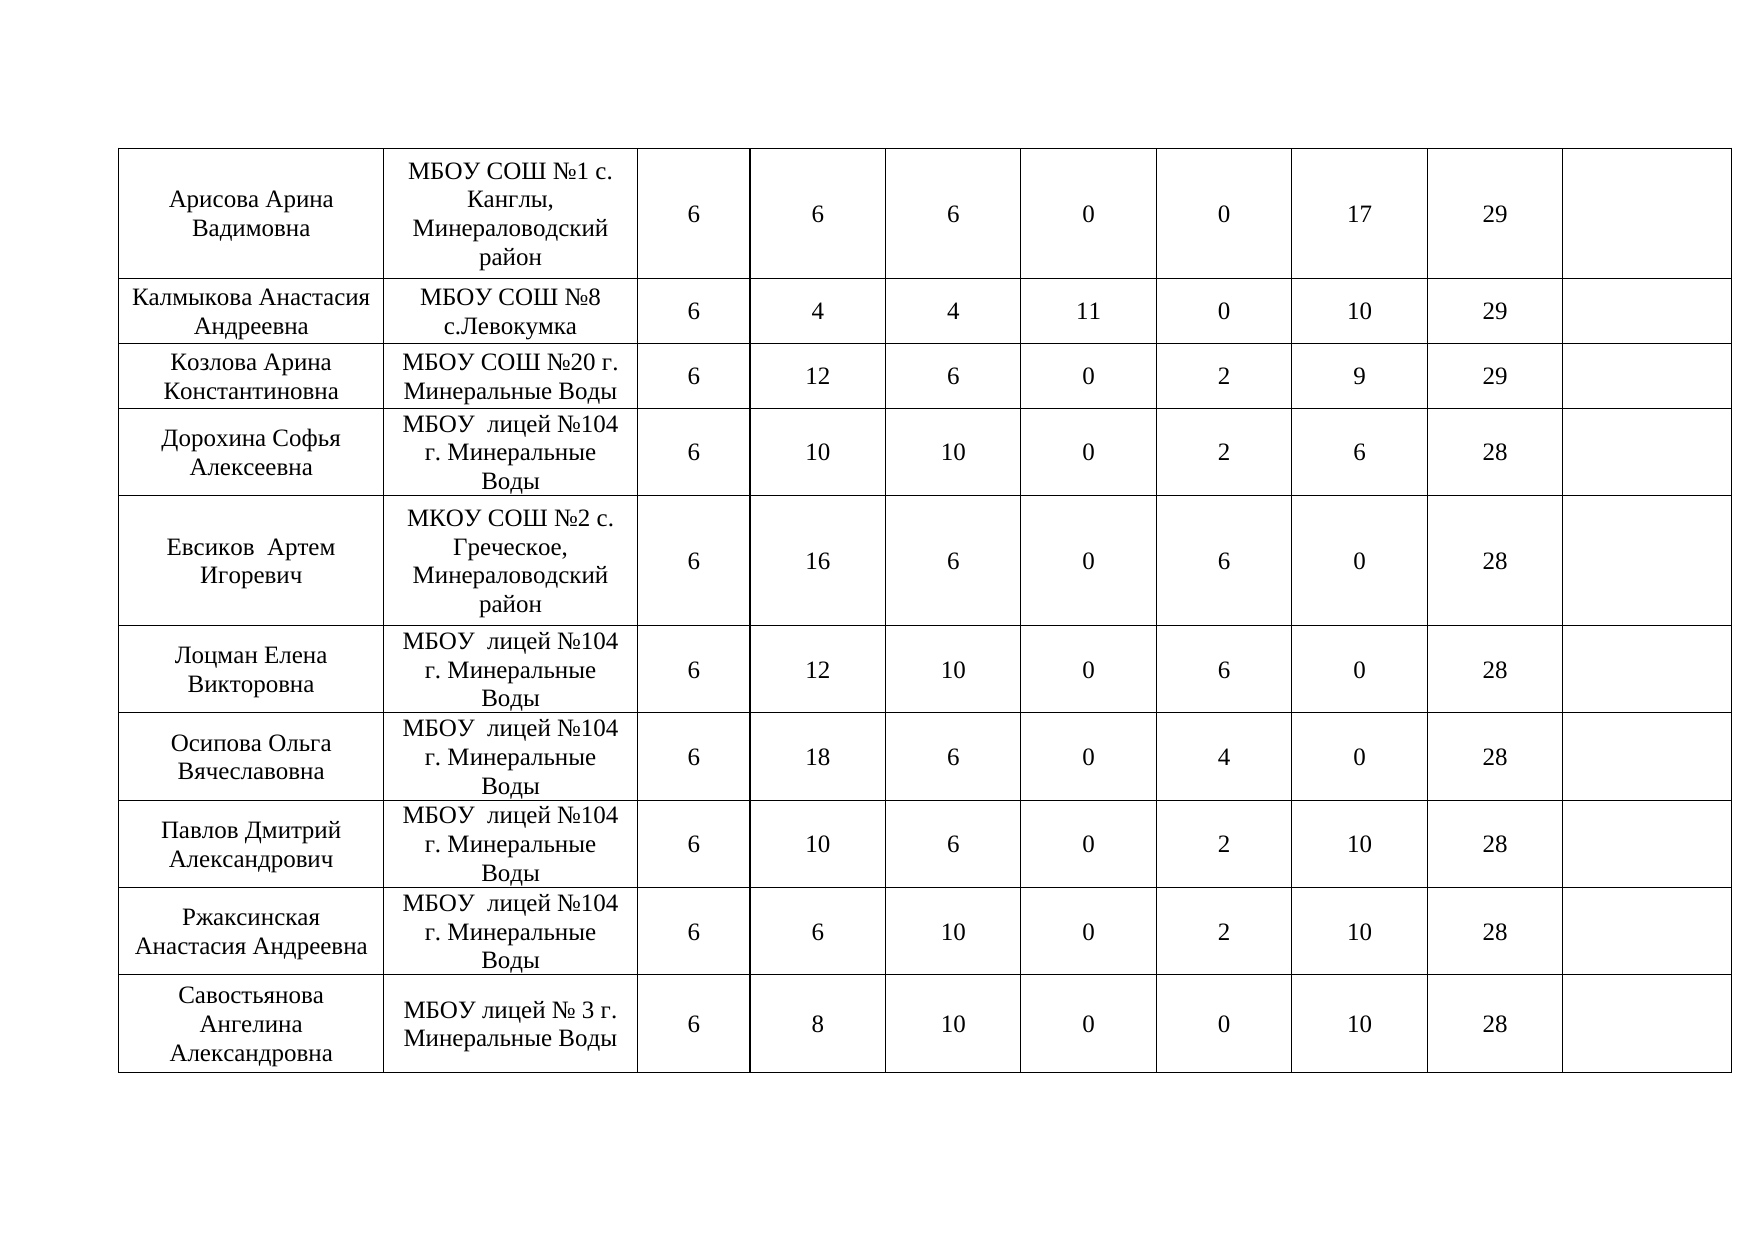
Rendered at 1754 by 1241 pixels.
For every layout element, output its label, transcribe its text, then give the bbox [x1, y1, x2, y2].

table_cell [1563, 713, 1731, 799]
table_cell 0 [1021, 626, 1156, 712]
table_cell 10 [886, 626, 1020, 712]
table_cell МБОУ СОШ №1 с. Канглы, Минераловодский район [384, 149, 637, 278]
table_cell 10 [886, 975, 1020, 1072]
table_cell 6 [751, 149, 885, 278]
table_cell 2 [1157, 888, 1291, 974]
table_cell 28 [1428, 496, 1562, 625]
table_cell 6 [1157, 626, 1291, 712]
table_cell 28 [1428, 888, 1562, 974]
table_cell МКОУ СОШ №2 с. Греческое, Минераловодский район [384, 496, 637, 625]
table_cell 28 [1428, 713, 1562, 799]
table_cell 17 [1292, 149, 1427, 278]
table_cell 4 [886, 279, 1020, 343]
table_cell МБОУ лицей №104 г. Минеральные Воды [384, 713, 637, 799]
table_cell 0 [1021, 975, 1156, 1072]
table_cell 0 [1292, 626, 1427, 712]
table_cell Лоцман Елена Викторовна [119, 626, 383, 712]
table_cell 10 [1292, 279, 1427, 343]
table_cell 0 [1021, 801, 1156, 887]
table_cell 10 [751, 409, 885, 495]
table_cell 6 [886, 149, 1020, 278]
table_cell 6 [751, 888, 885, 974]
table_cell 9 [1292, 344, 1427, 408]
table_cell 2 [1157, 344, 1291, 408]
table_cell 0 [1021, 888, 1156, 974]
table_cell 6 [638, 713, 749, 799]
table_cell 6 [638, 975, 749, 1072]
table_cell Евсиков Артем Игоревич [119, 496, 383, 625]
table_cell 0 [1157, 975, 1291, 1072]
table_cell [1563, 626, 1731, 712]
table_cell Козлова Арина Константиновна [119, 344, 383, 408]
table_cell МБОУ лицей №104 г. Минеральные Воды [384, 888, 637, 974]
table_cell 0 [1021, 496, 1156, 625]
table_cell 2 [1157, 409, 1291, 495]
table_cell 6 [886, 496, 1020, 625]
table_cell 6 [638, 888, 749, 974]
table_cell 6 [638, 496, 749, 625]
table_cell Ржаксинская Анастасия Андреевна [119, 888, 383, 974]
table_cell 0 [1021, 713, 1156, 799]
table_cell 11 [1021, 279, 1156, 343]
table_cell [1563, 975, 1731, 1072]
table_cell 6 [638, 279, 749, 343]
table_cell 28 [1428, 409, 1562, 495]
table_cell [1563, 496, 1731, 625]
table_cell 4 [1157, 713, 1291, 799]
table_cell 10 [1292, 888, 1427, 974]
table_cell 28 [1428, 626, 1562, 712]
table_cell 12 [751, 626, 885, 712]
table_cell [1563, 344, 1731, 408]
table_cell 6 [1157, 496, 1291, 625]
table_cell МБОУ СОШ №20 г. Минеральные Воды [384, 344, 637, 408]
table_cell 6 [638, 149, 749, 278]
table_cell 10 [886, 409, 1020, 495]
table_cell 28 [1428, 975, 1562, 1072]
table_cell 6 [638, 409, 749, 495]
table_cell МБОУ лицей №104 г. Минеральные Воды [384, 626, 637, 712]
table_cell 6 [886, 713, 1020, 799]
table_cell 10 [1292, 975, 1427, 1072]
table_cell 29 [1428, 279, 1562, 343]
table_cell 6 [638, 801, 749, 887]
table_cell 29 [1428, 149, 1562, 278]
table_cell [1563, 149, 1731, 278]
table_cell 8 [751, 975, 885, 1072]
table_cell 6 [886, 344, 1020, 408]
table_cell 6 [886, 801, 1020, 887]
table_cell 0 [1157, 149, 1291, 278]
table_cell [1563, 888, 1731, 974]
table_cell Калмыкова Анастасия Андреевна [119, 279, 383, 343]
table_cell [1563, 279, 1731, 343]
table_cell 0 [1021, 149, 1156, 278]
table_cell 6 [638, 344, 749, 408]
table_cell МБОУ СОШ №8 с.Левокумка [384, 279, 637, 343]
table_cell 10 [886, 888, 1020, 974]
table_cell 16 [751, 496, 885, 625]
table_cell Осипова Ольга Вячеславовна [119, 713, 383, 799]
table_cell 0 [1292, 496, 1427, 625]
table_cell 12 [751, 344, 885, 408]
table_cell 0 [1021, 344, 1156, 408]
table_cell 6 [638, 626, 749, 712]
table_cell Арисова Арина Вадимовна [119, 149, 383, 278]
table_cell 0 [1021, 409, 1156, 495]
table_cell МБОУ лицей № 3 г. Минеральные Воды [384, 975, 637, 1072]
table_cell 29 [1428, 344, 1562, 408]
table_cell 10 [751, 801, 885, 887]
table_cell МБОУ лицей №104 г. Минеральные Воды [384, 409, 637, 495]
table_cell 2 [1157, 801, 1291, 887]
table_cell 10 [1292, 801, 1427, 887]
table_cell 0 [1157, 279, 1291, 343]
table_cell 6 [1292, 409, 1427, 495]
table_cell 0 [1292, 713, 1427, 799]
table_cell [1563, 409, 1731, 495]
table_cell [1563, 801, 1731, 887]
table_cell 28 [1428, 801, 1562, 887]
table_cell 4 [751, 279, 885, 343]
table_cell 18 [751, 713, 885, 799]
table_cell Савостьянова Ангелина Александровна [119, 975, 383, 1072]
table_cell Павлов Дмитрий Александрович [119, 801, 383, 887]
table_cell МБОУ лицей №104 г. Минеральные Воды [384, 801, 637, 887]
table_cell Дорохина Софья Алексеевна [119, 409, 383, 495]
